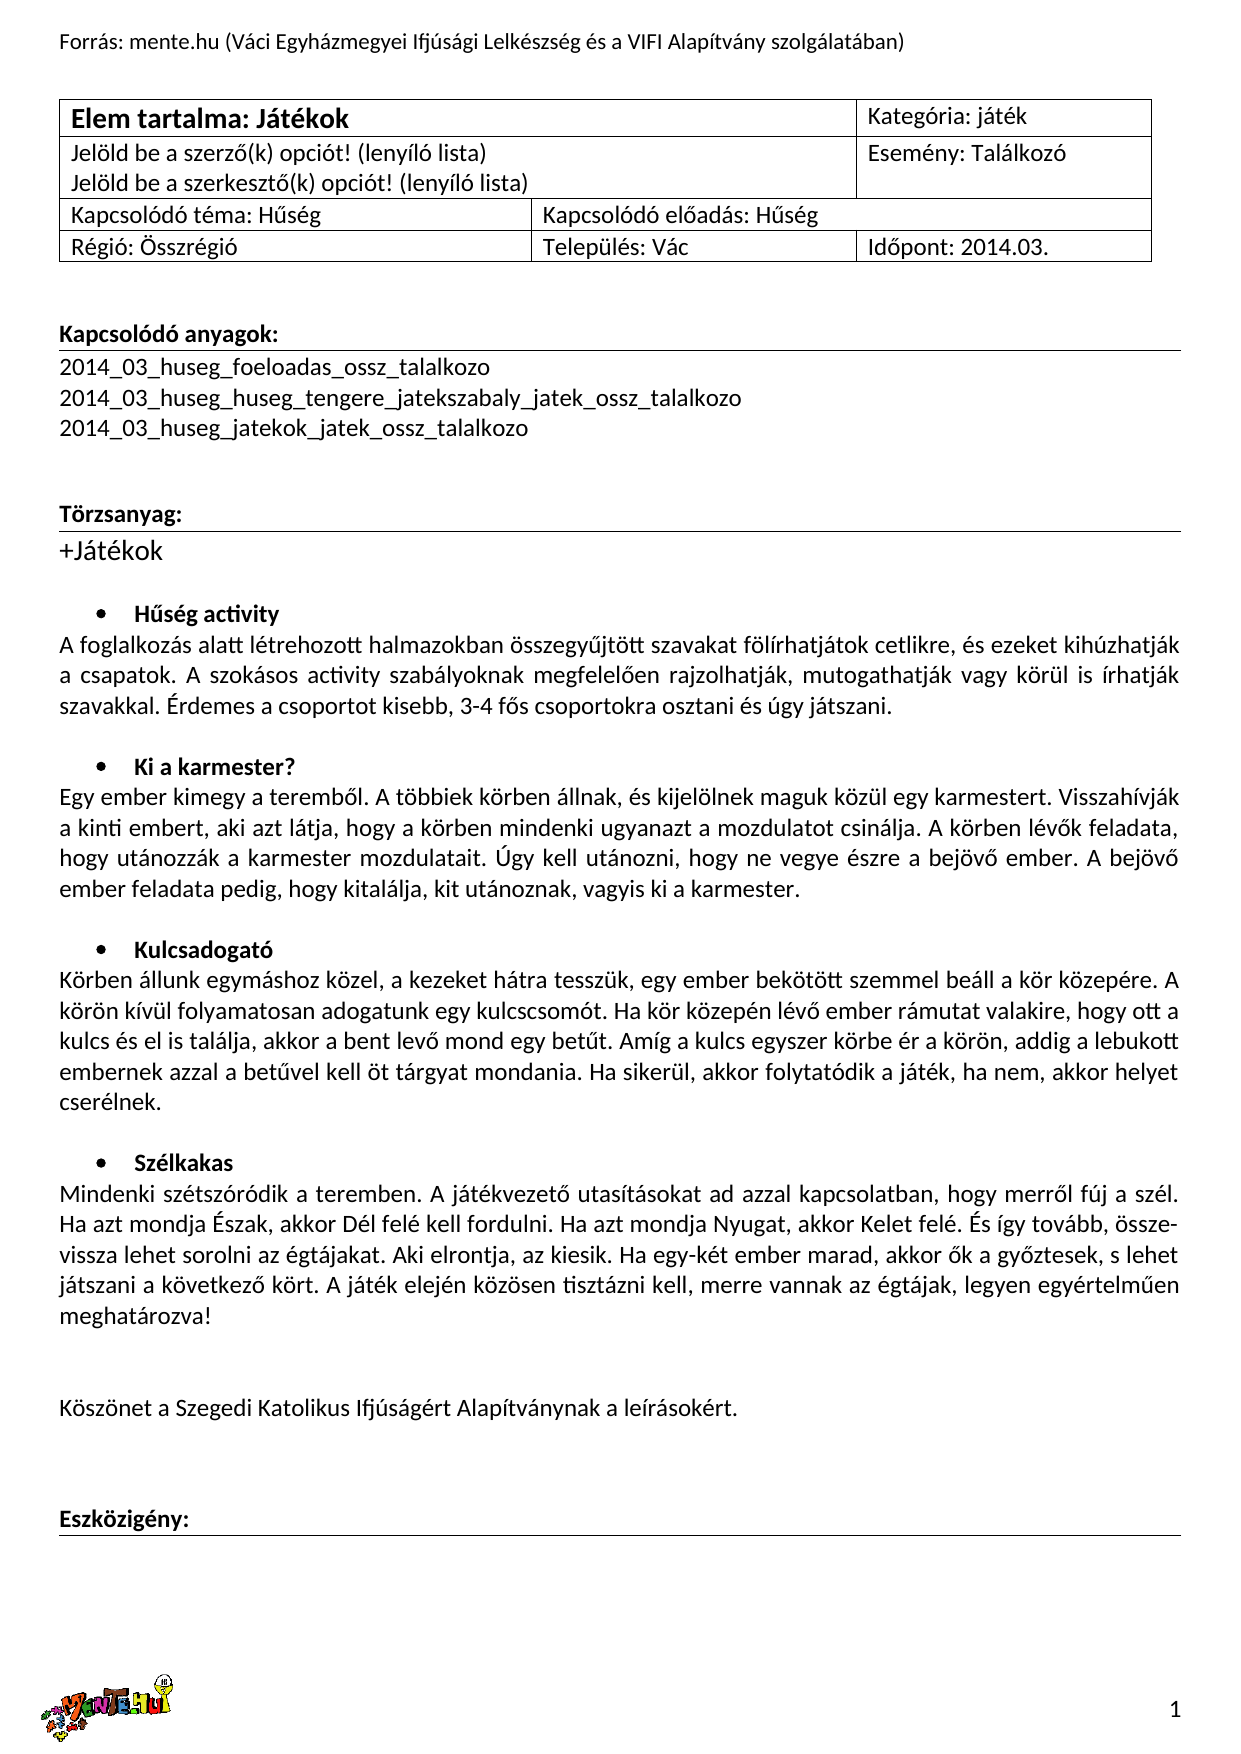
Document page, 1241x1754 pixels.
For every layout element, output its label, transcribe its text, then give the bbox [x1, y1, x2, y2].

table_cell Kapcsolódó előadás: Hűség [532, 199, 1151, 229]
list Kulcsadogató [97, 934, 1181, 964]
text A foglalkozás alatt létrehozott halmazokban összegyűjtött szavakat fölírhatjátok cetlikre, és ezeket kihúzhatják a csapatok. A szokásos activity szabályoknak megfelelően rajzolhatják, mutogathatják vagy körül is írhatják szavakkal. Érdemes a csoportot kisebb, 3-4 fős csoportokra osztani és úgy játszani. [59, 629, 1181, 720]
table_cell Időpont: 2014.03. [857, 231, 1151, 261]
text Köszönet a Szegedi Katolikus Ifjúságért Alapítványnak a leírásokért. [59, 1392, 1181, 1422]
text 2014_03_huseg_foeloadas_ossz_talalkozo [59, 351, 1181, 382]
table_header Kategória: [857, 100, 1151, 136]
table_cell Település: Vác [532, 231, 856, 261]
text Körben állunk egymáshoz közel, a kezeket hátra tesszük, egy ember bekötött szemmel beáll a kör közepére. A körön kívül folyamatosan adogatunk egy kulcscsomót. Ha kör közepén lévő ember rámutat valakire, hogy ott a kulcs és el is találja, akkor a bent levő mond egy betűt. Amíg a kulcs egyszer körbe ér a körön, addig a lebukott embernek azzal a betűvel kell öt tárgyat mondania. Ha sikerül, akkor folytatódik a játék, ha nem, akkor helyet cserélnek. [59, 964, 1181, 1117]
text +Játékok [59, 532, 1181, 568]
table_cell Esemény: [857, 137, 1151, 198]
text Egy ember kimegy a teremből. A többiek körben állnak, és kijelölnek maguk közül egy karmestert. Visszahívják a kinti embert, aki azt látja, hogy a körben mindenki ugyanazt a mozdulatot csinálja. A körben lévők feladata, hogy utánozzák a karmester mozdulatait. Úgy kell utánozni, hogy ne vegye észre a bejövő ember. A bejövő ember feladata pedig, hogy kitalálja, kit utánoznak, vagyis ki a karmester. [59, 781, 1181, 903]
text Eszközigény: [59, 1503, 1181, 1535]
text Mindenki szétszóródik a teremben. A játékvezető utasításokat ad azzal kapcsolatban, hogy merről fúj a szél. Ha azt mondja Észak, akkor Dél felé kell fordulni. Ha azt mondja Nyugat, akkor Kelet felé. És így tovább, össze- vissza lehet sorolni az égtájakat. Aki elrontja, az kiesik. Ha egy-két ember marad, akkor ők a győztesek, s lehet játszani a következő kört. A játék elején közösen tisztázni kell, merre vannak az égtájak, legyen egyértelműen meghatározva! [59, 1178, 1181, 1331]
list Hűség activity [97, 598, 1181, 629]
table_cell Kapcsolódó téma: Hűség [60, 199, 531, 229]
list Ki a karmester? [97, 751, 1181, 781]
table_cell [60, 137, 856, 198]
text Kapcsolódó anyagok: [59, 318, 1181, 350]
text 2014_03_huseg_jatekok_jatek_ossz_talalkozo [59, 412, 1181, 443]
list Szélkakas [97, 1148, 1181, 1178]
text Törzsanyag: [59, 498, 1181, 531]
table_header Elem tartalma: Játékok [60, 100, 856, 136]
table_cell Régió: [60, 231, 531, 261]
text 2014_03_huseg_huseg_tengere_jatekszabaly_jatek_ossz_talalkozo [59, 382, 1181, 412]
picture [39, 1665, 178, 1744]
